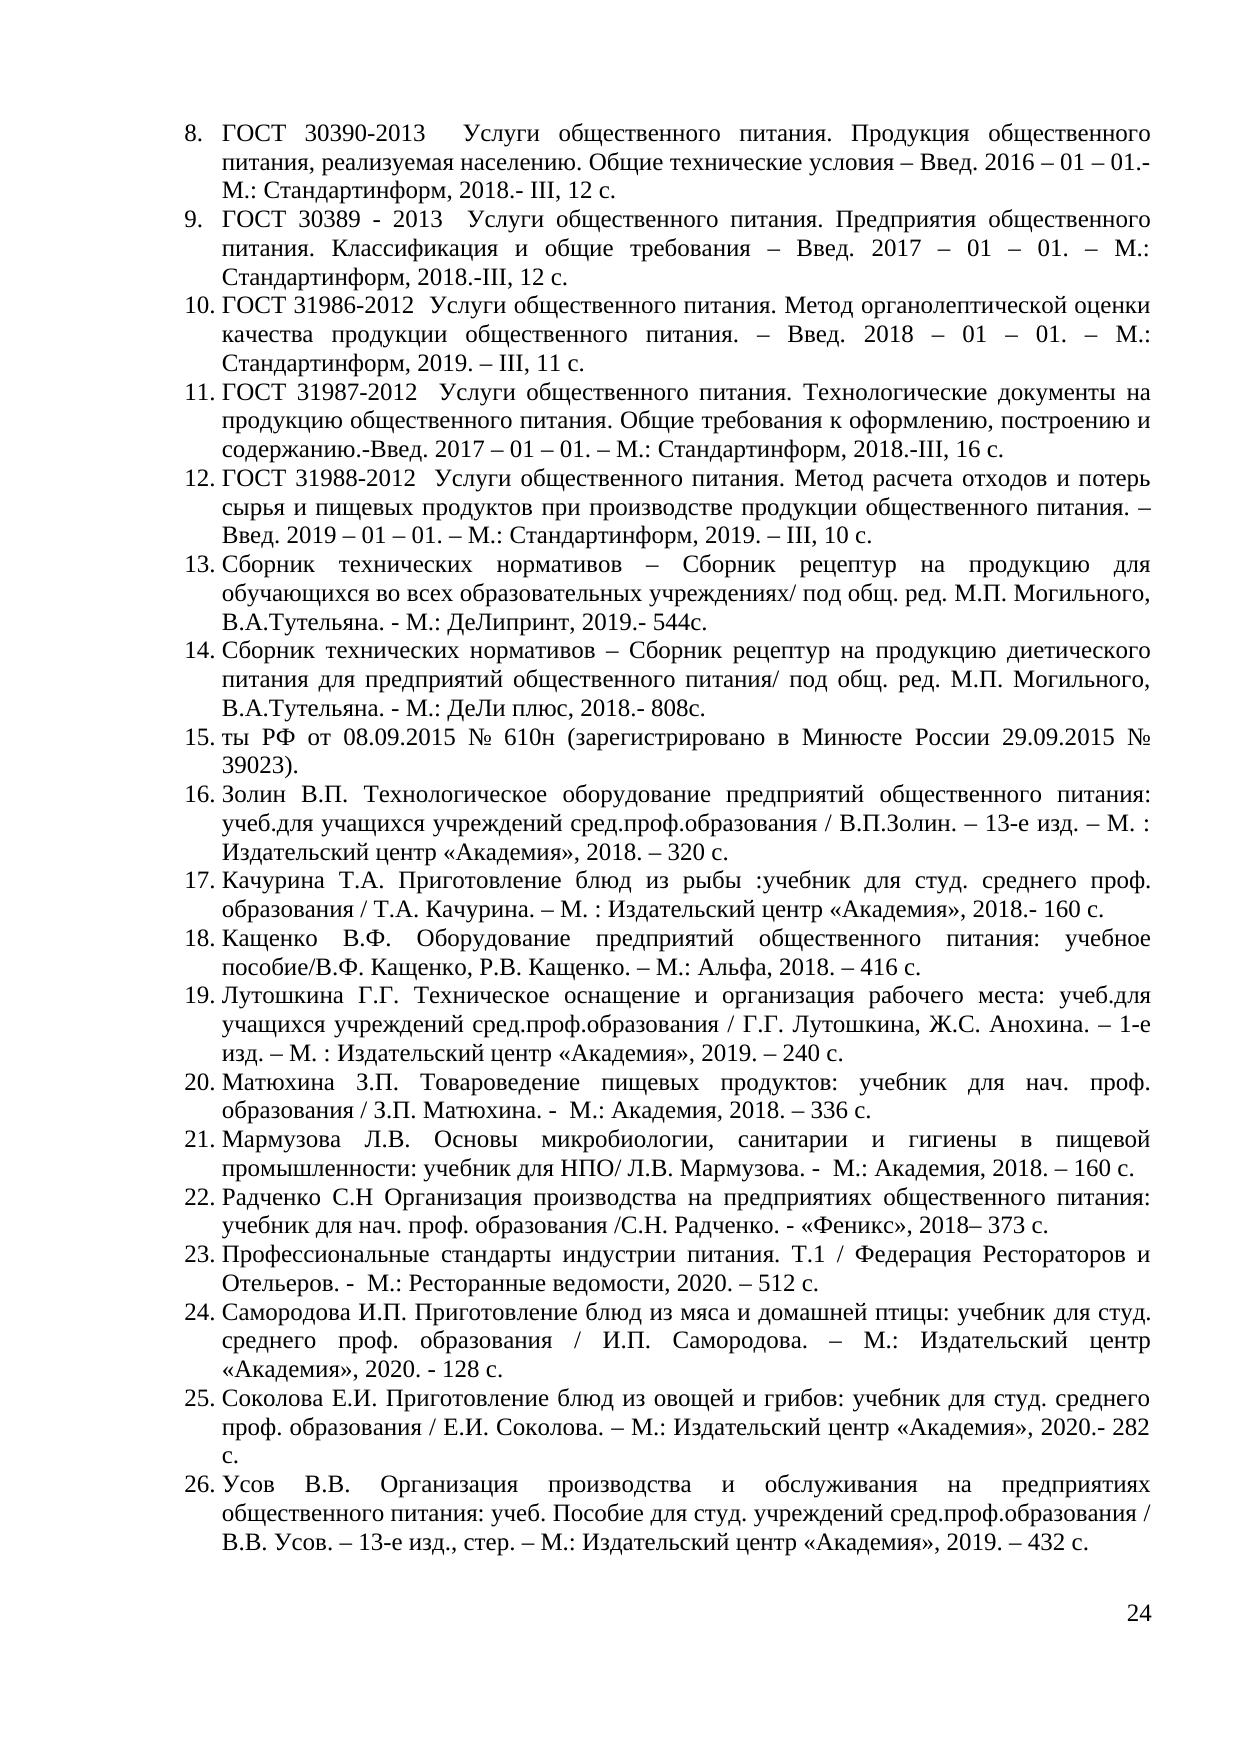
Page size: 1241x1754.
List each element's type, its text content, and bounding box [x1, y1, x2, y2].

list Мармузова Л.В. Основы микробиологии, санитарии и гигиены в пищевой промышленности: учебник для НПО/ Л.В. Мармузова. - М.: Академия, 2018. – 160 с. [184, 1124, 1152, 1182]
list Сборник технических нормативов – Сборник рецептур на продукцию диетического питания для предприятий общественного питания/ под общ. ред. М.П. Могильного, В.А.Тутельяна. - М.: ДеЛи плюс, 2018.- 808с. [184, 636, 1152, 722]
list ГОСТ 31988-2012 Услуги общественного питания. Метод расчета отходов и потерь сырья и пищевых продуктов при производстве продукции общественного питания. – Введ. 2019 – 01 – 01. – М.: Стандартинформ, 2019. – III, 10 с. [184, 463, 1152, 549]
list Сборник технических нормативов – Сборник рецептур на продукцию для обучающихся во всех образовательных учреждениях/ под общ. ред. М.П. Могильного, В.А.Тутельяна. - М.: ДеЛипринт, 2019.- 544с. [184, 549, 1152, 636]
list Лутошкина Г.Г. Техническое оснащение и организация рабочего места: учеб.для учащихся учреждений сред.проф.образования / Г.Г. Лутошкина, Ж.С. Анохина. – 1-е изд. – М. : Издательский центр «Академия», 2019. – 240 с. [184, 981, 1152, 1067]
list ГОСТ 31986-2012 Услуги общественного питания. Метод органолептической оценки качества продукции общественного питания. – Введ. 2018 – 01 – 01. – М.: Стандартинформ, 2019. – III, 11 с. [184, 291, 1152, 377]
list Соколова Е.И. Приготовление блюд из овощей и грибов: учебник для студ. среднего проф. образования / Е.И. Соколова. – М.: Издательский центр «Академия», 2020.- 282 с. [184, 1383, 1152, 1469]
list ГОСТ 31987-2012 Услуги общественного питания. Технологические документы на продукцию общественного питания. Общие требования к оформлению, построению и содержанию.-Введ. 2017 – 01 – 01. – М.: Стандартинформ, 2018.-III, 16 с. [184, 377, 1152, 463]
list Кащенко В.Ф. Оборудование предприятий общественного питания: учебное пособие/В.Ф. Кащенко, Р.В. Кащенко. – М.: Альфа, 2018. – 416 с. [184, 923, 1152, 981]
list Матюхина З.П. Товароведение пищевых продуктов: учебник для нач. проф. образования / З.П. Матюхина. - М.: Академия, 2018. – 336 с. [184, 1067, 1152, 1124]
list Самородова И.П. Приготовление блюд из мяса и домашней птицы: учебник для студ. среднего проф. образования / И.П. Самородова. – М.: Издательский центр «Академия», 2020. - 128 с. [184, 1297, 1152, 1383]
list Радченко С.Н Организация производства на предприятиях общественного питания: учебник для нач. проф. образования /С.Н. Радченко. - «Феникс», 2018– 373 с. [184, 1182, 1152, 1239]
list Усов В.В. Организация производства и обслуживания на предприятиях общественного питания: учеб. Пособие для студ. учреждений сред.проф.образования / В.В. Усов. – 13-е изд., стер. – М.: Издательский центр «Академия», 2019. – 432 с. [184, 1469, 1152, 1556]
list Золин В.П. Технологическое оборудование предприятий общественного питания: учеб.для учащихся учреждений сред.проф.образования / В.П.Золин. – 13-е изд. – М. : Издательский центр «Академия», 2018. – 320 с. [184, 779, 1152, 866]
list ГОСТ 30389 - 2013 Услуги общественного питания. Предприятия общественного питания. Классификация и общие требования – Введ. 2017 – 01 – 01. – М.: Стандартинформ, 2018.-III, 12 с. [184, 204, 1152, 291]
list ГОСТ 30390-2013 Услуги общественного питания. Продукция общественного питания, реализуемая населению. Общие технические условия – Введ. 2016 – 01 – 01.- М.: Стандартинформ, 2018.- III, 12 с. [184, 118, 1152, 204]
list ты РФ от 08.09.2015 № 610н (зарегистрировано в Минюсте России 29.09.2015 № 39023). [184, 722, 1152, 779]
list Профессиональные стандарты индустрии питания. Т.1 / Федерация Рестораторов и Отельеров. - М.: Ресторанные ведомости, 2020. – 512 с. [184, 1239, 1152, 1297]
list Качурина Т.А. Приготовление блюд из рыбы :учебник для студ. среднего проф. образования / Т.А. Качурина. – М. : Издательский центр «Академия», 2018.- 160 с. [184, 866, 1152, 923]
